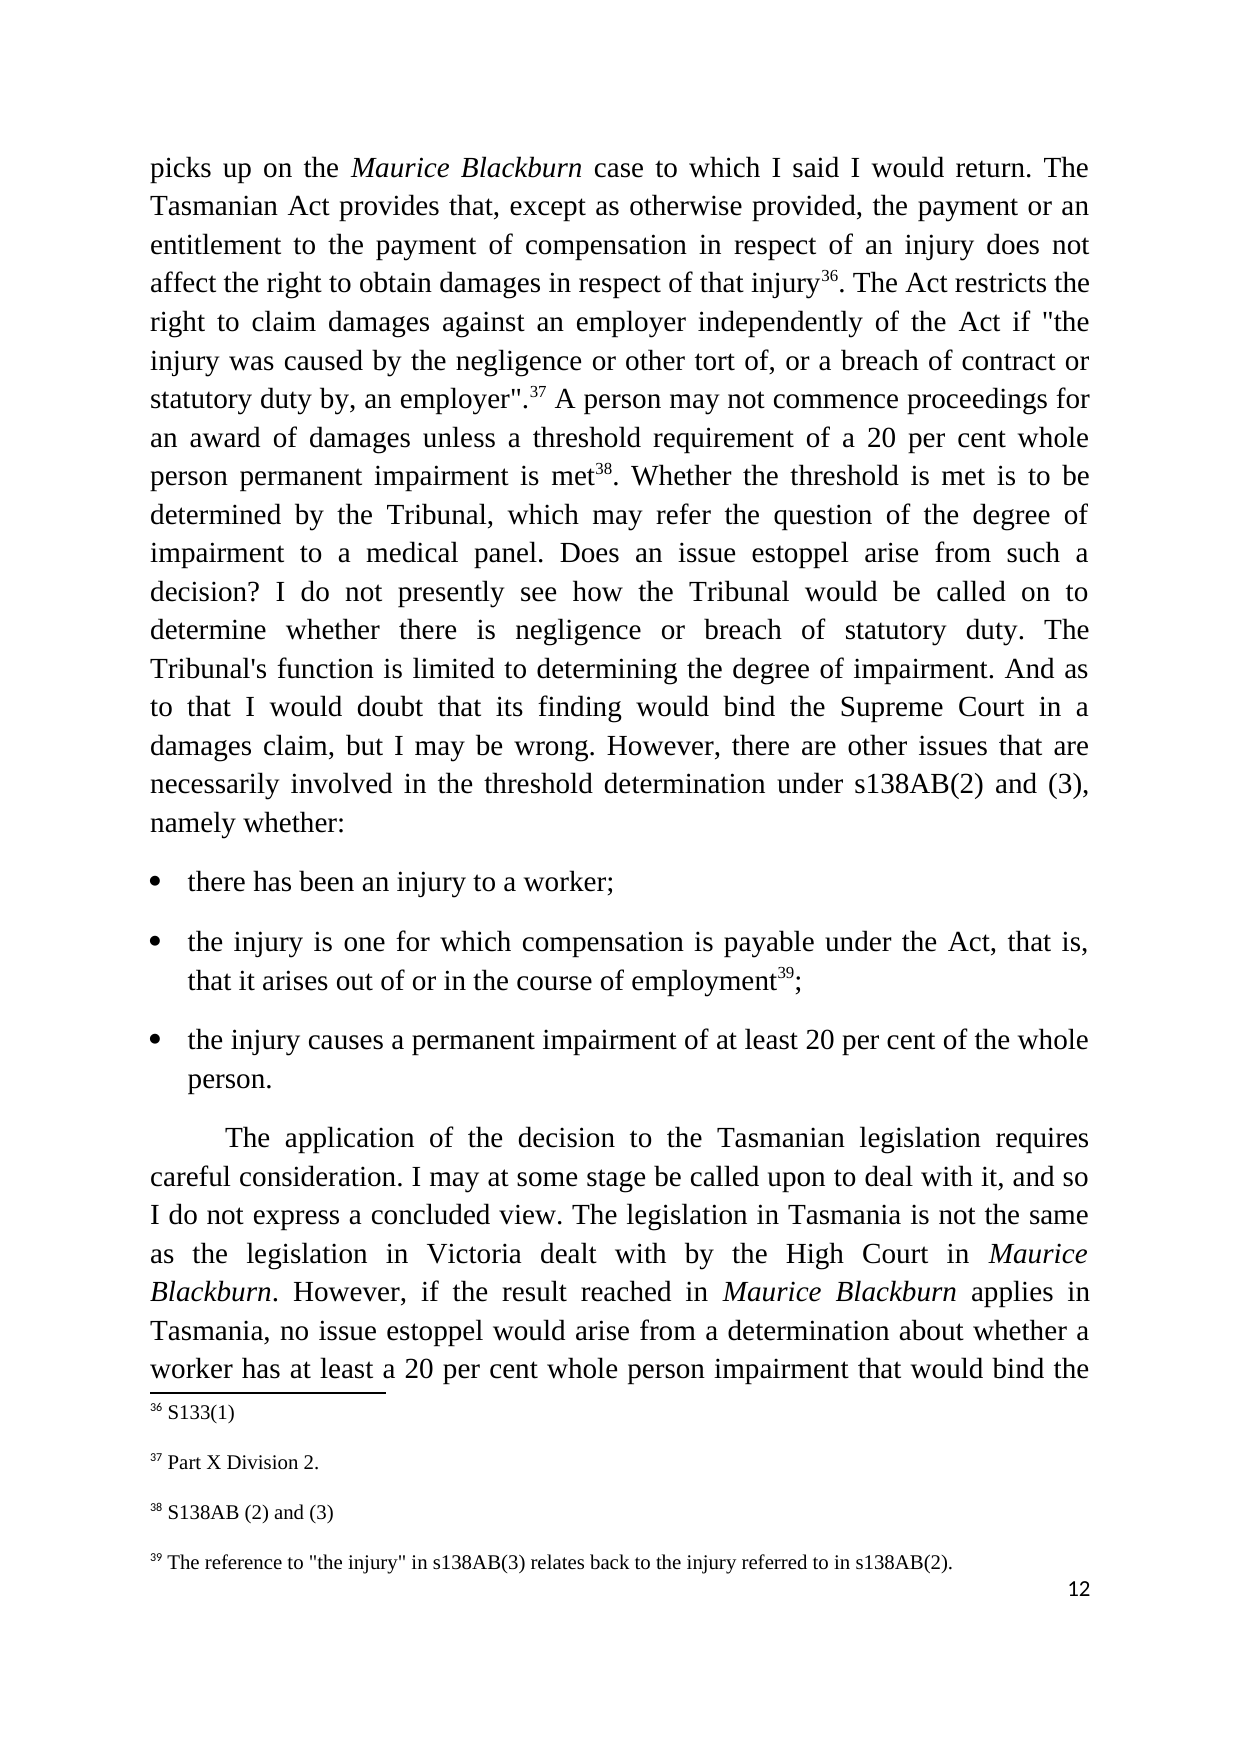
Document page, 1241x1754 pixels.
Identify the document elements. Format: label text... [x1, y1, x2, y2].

list the injury causes a permanent impairment of at least 20 per cent of the whole person. [150, 1022, 1090, 1094]
text My attention has been drawn also to the provisions concerning the statutory restriction on awards of damages which were amended in 2010. This picks up on the Maurice Blackburn case to which I said I would return. The Tasmanian Act provides that, except as otherwise provided, the payment or an entitlement to the payment of compensation in respect of an injury does not affect the right to obtain damages in respect of that injury. The Act restricts the right to claim damages against an employer independently of the Act if "the injury was caused by the negligence or other tort of, or a breach of contract or statutory duty by, an employer". A person may not commence proceedings for an award of damages unless a threshold requirement of a 20 per cent whole person permanent impairment is met. Whether the threshold is met is to be determined by the Tribunal, which may refer the question of the degree of impairment to a medical panel. Does an issue estoppel arise from such a decision? I do not presently see how the Tribunal would be called on to determine whether there is negligence or breach of statutory duty. The Tribunal's function is limited to determining the degree of impairment. And as to that I would doubt that its finding would bind the Supreme Court in a damages claim, but I may be wrong. However, there are other issues that are necessarily involved in the threshold determination under s138AB(2) and (3), namely whether: [150, 150, 1090, 839]
list the injury is one for which compensation is payable under the Act, that is, that it arises out of or in the course of employment; [150, 924, 1090, 996]
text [150, 1120, 1090, 1385]
list there has been an injury to a worker; [150, 864, 1090, 898]
